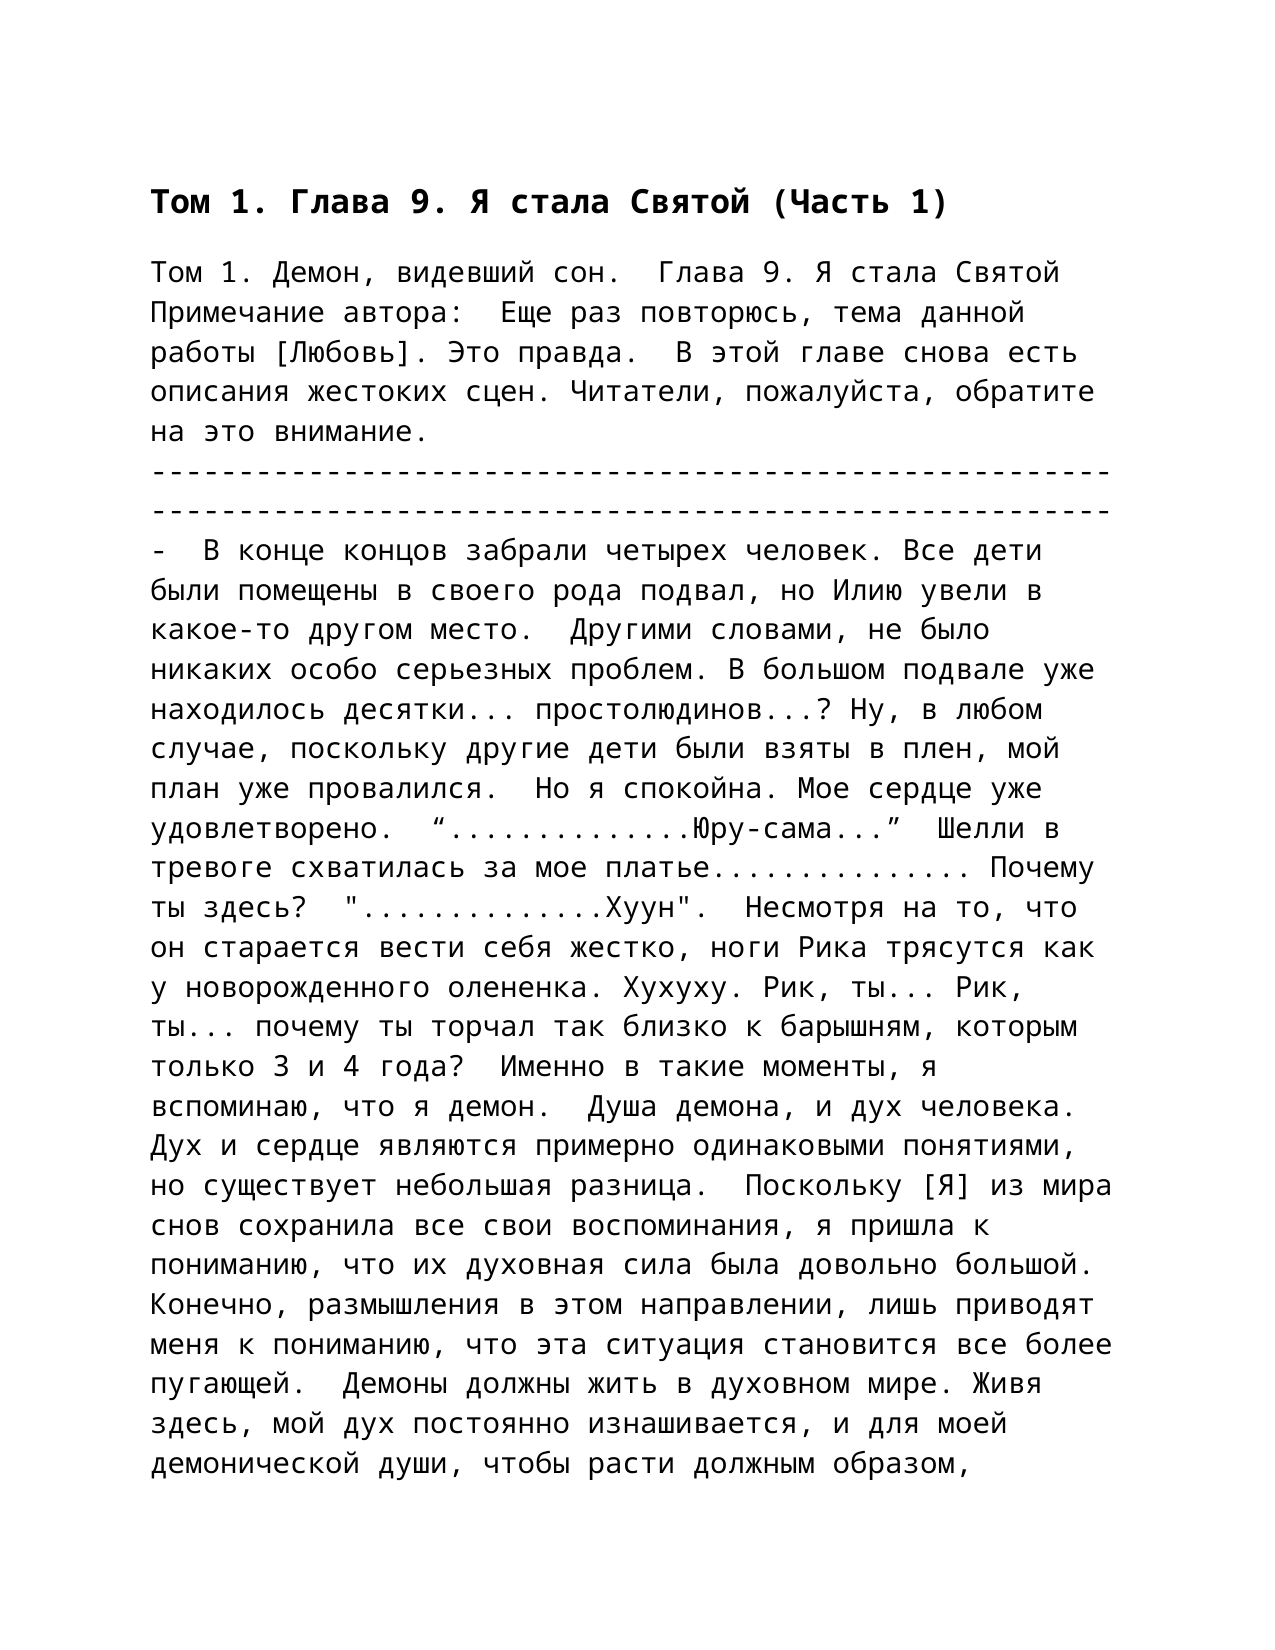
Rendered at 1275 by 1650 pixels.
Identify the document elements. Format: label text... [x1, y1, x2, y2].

text Том 1. Глава 9. Я стала Святой (Часть 1) [150, 178, 1125, 223]
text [150, 251, 1125, 1482]
